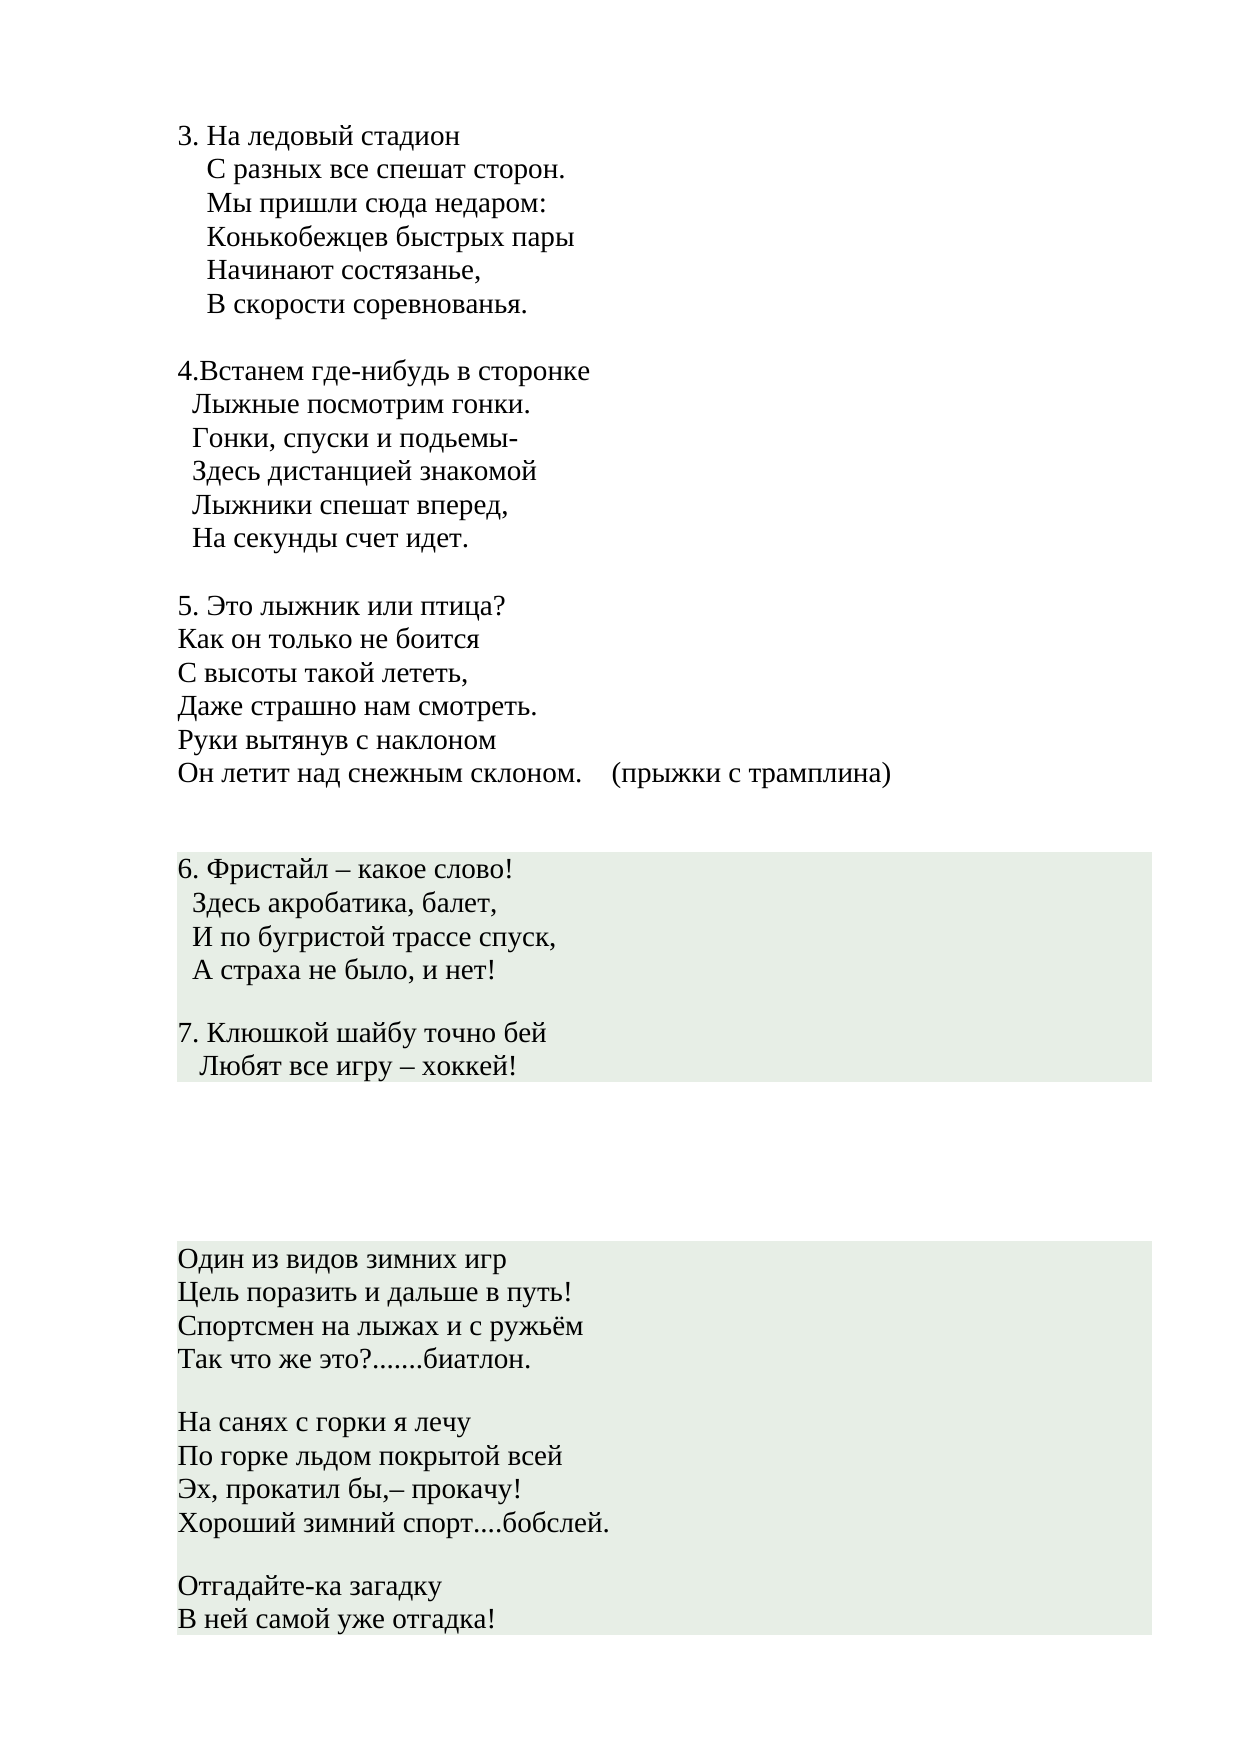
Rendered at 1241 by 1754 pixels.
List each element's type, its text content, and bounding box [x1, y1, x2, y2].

text 7. Клюшкой шайбу точно бей Любят все игру – хоккей! [177, 1015, 1152, 1082]
text Один из видов зимних игр Цель поразить и дальше в путь! Спортсмен на лыжах и с ружьём Так что же это?.......биатлон. [177, 1241, 1152, 1375]
text Руки вытянув с наклоном [177, 722, 1152, 755]
text 4.Встанем где-нибудь в сторонке [177, 353, 1152, 386]
text 3. На ледовый стадион [177, 118, 1152, 152]
text Как он только не боится [177, 621, 1152, 655]
text Лыжные посмотрим гонки. [177, 386, 1152, 420]
text 5. Это лыжник или птица? [177, 588, 1152, 621]
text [177, 1568, 1152, 1635]
text 6. Фристайл – какое слово! Здесь акробатика, балет, И по бугристой трассе спуск, А страха не было, и нет! [177, 852, 1152, 986]
text Даже страшно нам смотреть. [177, 688, 1152, 722]
text Конькобежцев быстрых пары [177, 219, 1152, 252]
text Лыжники спешат вперед, [177, 487, 1152, 521]
text Гонки, спуски и подьемы- [177, 420, 1152, 453]
text Здесь дистанцией знакомой [177, 453, 1152, 487]
text Начинают состязанье, [177, 252, 1152, 286]
text На санях с горки я лечу По горке льдом покрытой всей Эх, прокатил бы,– прокачу! Хороший зимний спорт....бобслей. [177, 1404, 1152, 1538]
text Мы пришли сюда недаром: [177, 185, 1152, 219]
text В скорости соревнованья. [177, 286, 1152, 319]
text На секунды счет идет. [177, 521, 1152, 554]
text Он летит над снежным склоном. (прыжки с трамплина) [177, 755, 1152, 789]
text С высоты такой лететь, [177, 655, 1152, 688]
text С разных все спешат сторон. [177, 152, 1152, 185]
